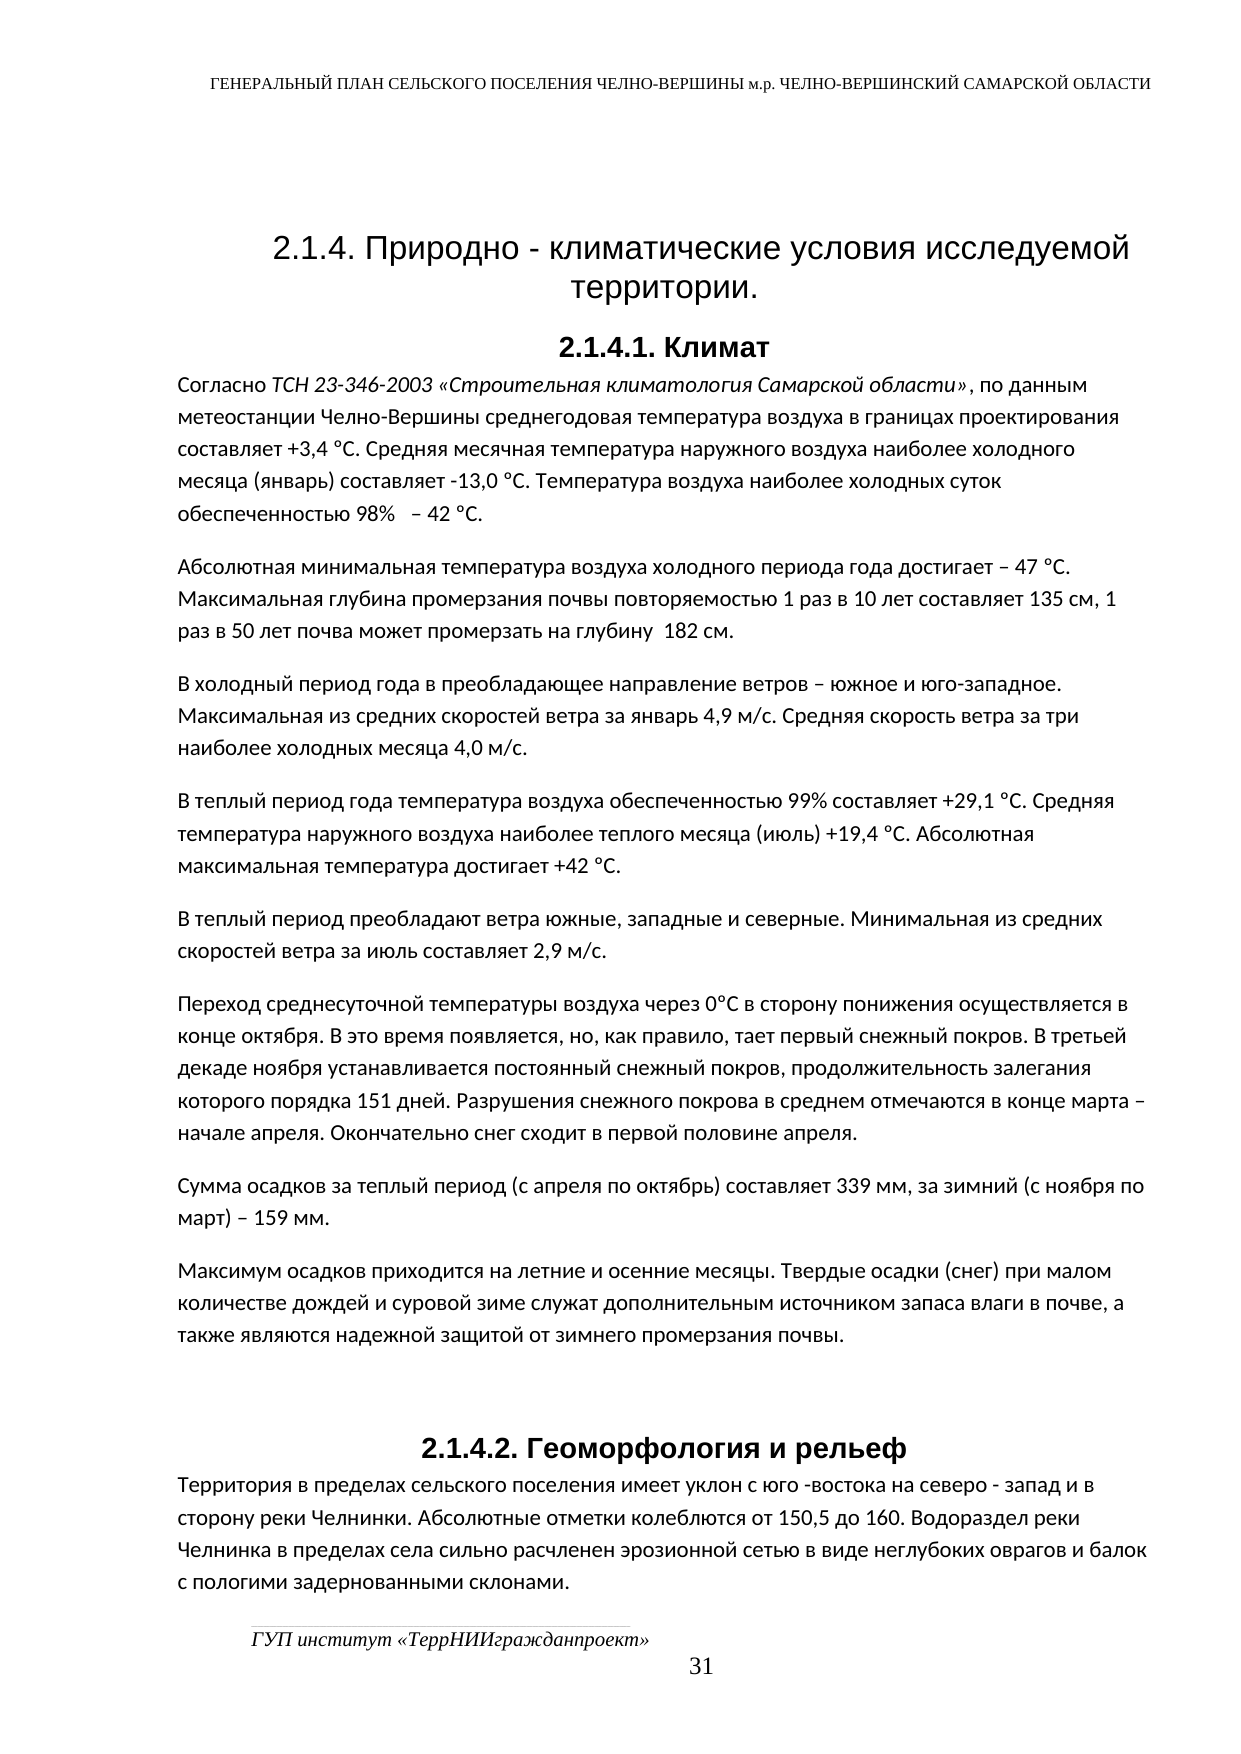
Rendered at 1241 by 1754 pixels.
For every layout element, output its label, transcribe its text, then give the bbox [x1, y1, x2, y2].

text В теплый период года температура воздуха обеспеченностью 99% составляет +29,1 ºС. Средняя температура наружного воздуха наиболее теплого месяца (июль) +19,4 ºС. Абсолютная максимальная температура достигает +42 ºС. [177, 787, 1152, 879]
text Максимум осадков приходится на летние и осенние месяцы. Твердые осадки (снег) при малом количестве дождей и суровой зиме служат дополнительным источником запаса влаги в почве, а также являются надежной защитой от зимнего промерзания почвы. [177, 1256, 1152, 1348]
text Территория в пределах сельского поселения имеет уклон с юго -востока на северо - запад и в сторону реки Челнинки. Абсолютные отметки колеблются от 150,5 до 160. Водораздел реки Челнинка в пределах села сильно расчленен эрозионной сетью в виде неглубоких оврагов и балок с пологими задернованными склонами. [177, 1471, 1152, 1595]
subtitle 2.1.4.2. Геоморфология и рельеф [177, 1431, 1152, 1464]
text Переход среднесуточной температуры воздуха через 0ºС в сторону понижения осуществляется в конце октября. В это время появляется, но, как правило, тает первый снежный покров. В третьей декаде ноября устанавливается постоянный снежный покров, продолжительность залегания которого порядка 151 дней. Разрушения снежного покрова в среднем отмечаются в конце марта – начале апреля. Окончательно снег сходит в первой половине апреля. [177, 989, 1152, 1146]
subtitle 2.1.4.1. Климат [177, 330, 1152, 364]
subtitle 2.1.4. Природно - климатические условия исследуемой территории. [177, 228, 1152, 305]
text Согласно ТСН 23-346-2003 «Строительная климатология Самарской области», по данным метеостанции Челно-Вершины среднегодовая температура воздуха в границах проектирования составляет +3,4 ºС. Средняя месячная температура наружного воздуха наиболее холодного месяца (январь) составляет -13,0 ºС. Температура воздуха наиболее холодных суток обеспеченностью 98% – 42 ºС. [177, 370, 1152, 527]
text Сумма осадков за теплый период (с апреля по октябрь) составляет , за зимний (с ноября по март) – . [177, 1171, 1152, 1231]
text В теплый период преобладают ветра южные, западные и северные. Минимальная из средних скоростей ветра за июль составляет 2,9 м/с. [177, 904, 1152, 964]
text Абсолютная минимальная температура воздуха холодного периода года достигает – 47 ºС. Максимальная глубина промерзания почвы повторяемостью 1 раз в 10 лет составляет , 1 раз в 50 лет почва может промерзать на глубину . [177, 552, 1152, 644]
text В холодный период года в преобладающее направление ветров – южное и юго-западное. Максимальная из средних скоростей ветра за январь 4,9 м/с. Средняя скорость ветра за три наиболее холодных месяца 4,0 м/с. [177, 669, 1152, 762]
